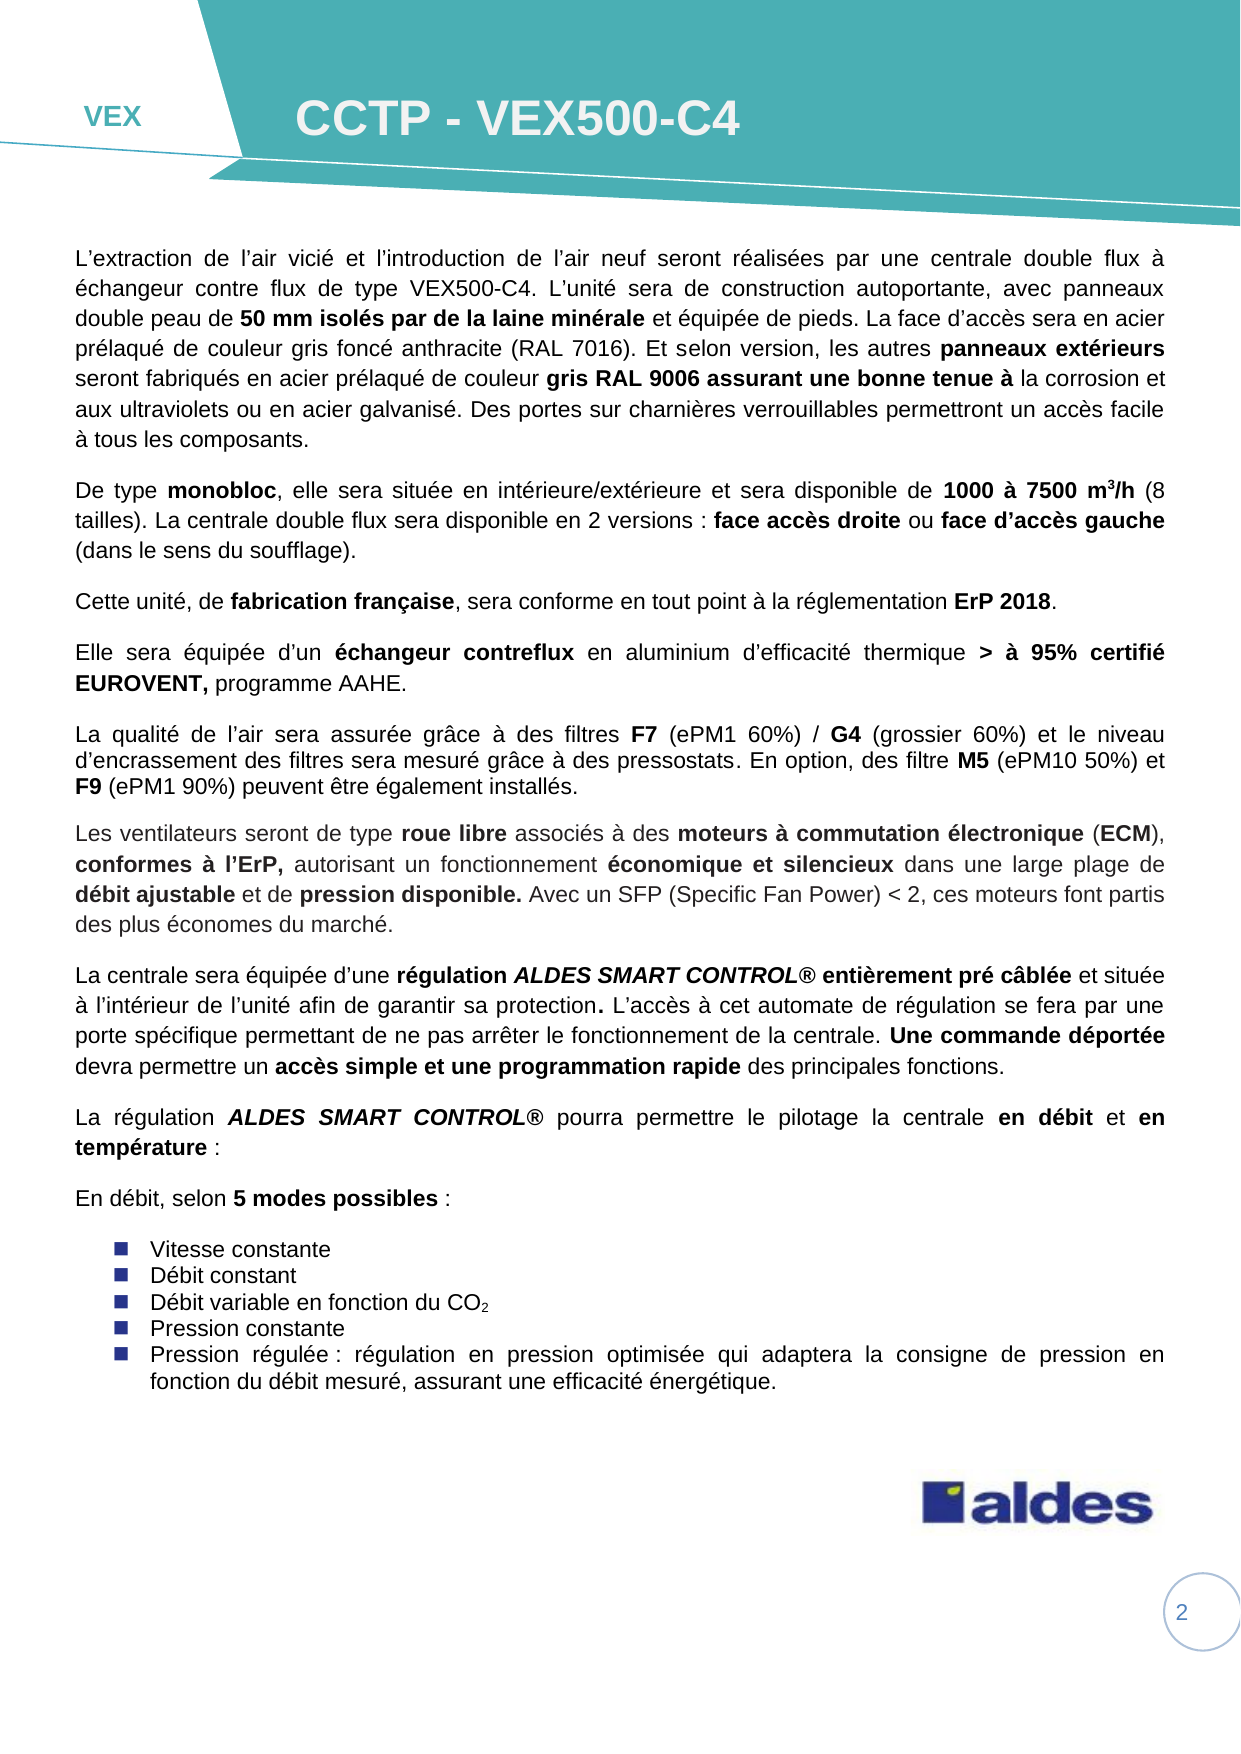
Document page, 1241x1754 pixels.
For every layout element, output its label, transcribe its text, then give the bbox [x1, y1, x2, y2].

text Elle sera équipée d’un échangeur contreflux en aluminium d’efficacité thermique > à 95% certifié EUROVENT, programme AAHE. [75, 639, 1165, 696]
text En débit, selon 5 modes possibles : [75, 1185, 1165, 1211]
list Pression constante [112, 1315, 1165, 1341]
text Cette unité, de fabrication française, sera conforme en tout point à la réglementation ErP 2018. [75, 588, 1165, 614]
list Pression régulée : régulation en pression optimisée qui adaptera la consigne de pression en fonction du débit mesuré, assurant une efficacité énergétique. [112, 1341, 1165, 1394]
list Vitesse constante [112, 1236, 1165, 1262]
picture [910, 1469, 1166, 1536]
text L’extraction de l’air vicié et l’introduction de l’air neuf seront réalisées par une centrale double flux à échangeur contre flux de type VEX500-C4. L’unité sera de construction autoportante, avec panneaux double peau de 50 mm isolés par de la laine minérale et équipée de pieds. La face d’accès sera en acier prélaqué de couleur gris foncé anthracite (RAL 7016). Et selon version, les autres panneaux extérieurs seront fabriqués en acier prélaqué de couleur gris RAL 9006 assurant une bonne tenue à la corrosion et aux ultraviolets ou en acier galvanisé. Des portes sur charnières verrouillables permettront un accès facile à tous les composants. [75, 244, 1165, 452]
text La régulation ALDES SMART CONTROL® pourra permettre le pilotage la centrale en débit et en température : [75, 1104, 1165, 1160]
text Les ventilateurs seront de type roue libre associés à des moteurs à commutation électronique (ECM), conformes à l’ErP, autorisant un fonctionnement économique et silencieux dans une large plage de débit ajustable et de pression disponible. Avec un SFP (Specific Fan Power) < 2, ces moteurs font partis des plus économes du marché. [75, 820, 1165, 937]
list Débit constant [112, 1262, 1165, 1289]
text La centrale sera équipée d’une régulation ALDES SMART CONTROL® entièrement pré câblée et située à l’intérieur de l’unité afin de garantir sa protection. L’accès à cet automate de régulation se fera par une porte spécifique permettant de ne pas arrêter le fonctionnement de la centrale. Une commande déportée devra permettre un accès simple et une programmation rapide des principales fonctions. [75, 962, 1165, 1079]
text La qualité de l’air sera assurée grâce à des filtres F7 (ePM1 60%) / G4 (grossier 60%) et le niveau d’encrassement des filtres sera mesuré grâce à des pressostats. En option, des filtre M5 (ePM10 50%) et F9 (ePM1 90%) peuvent être également installés. [75, 721, 1165, 799]
text De type monobloc, elle sera située en intérieure/extérieure et sera disponible de 1000 à 7500 m3/h (8 tailles). La centrale double flux sera disponible en 2 versions : face accès droite ou face d’accès gauche (dans le sens du soufflage). [75, 477, 1165, 563]
list Débit variable en fonction du CO2 [112, 1289, 1165, 1315]
